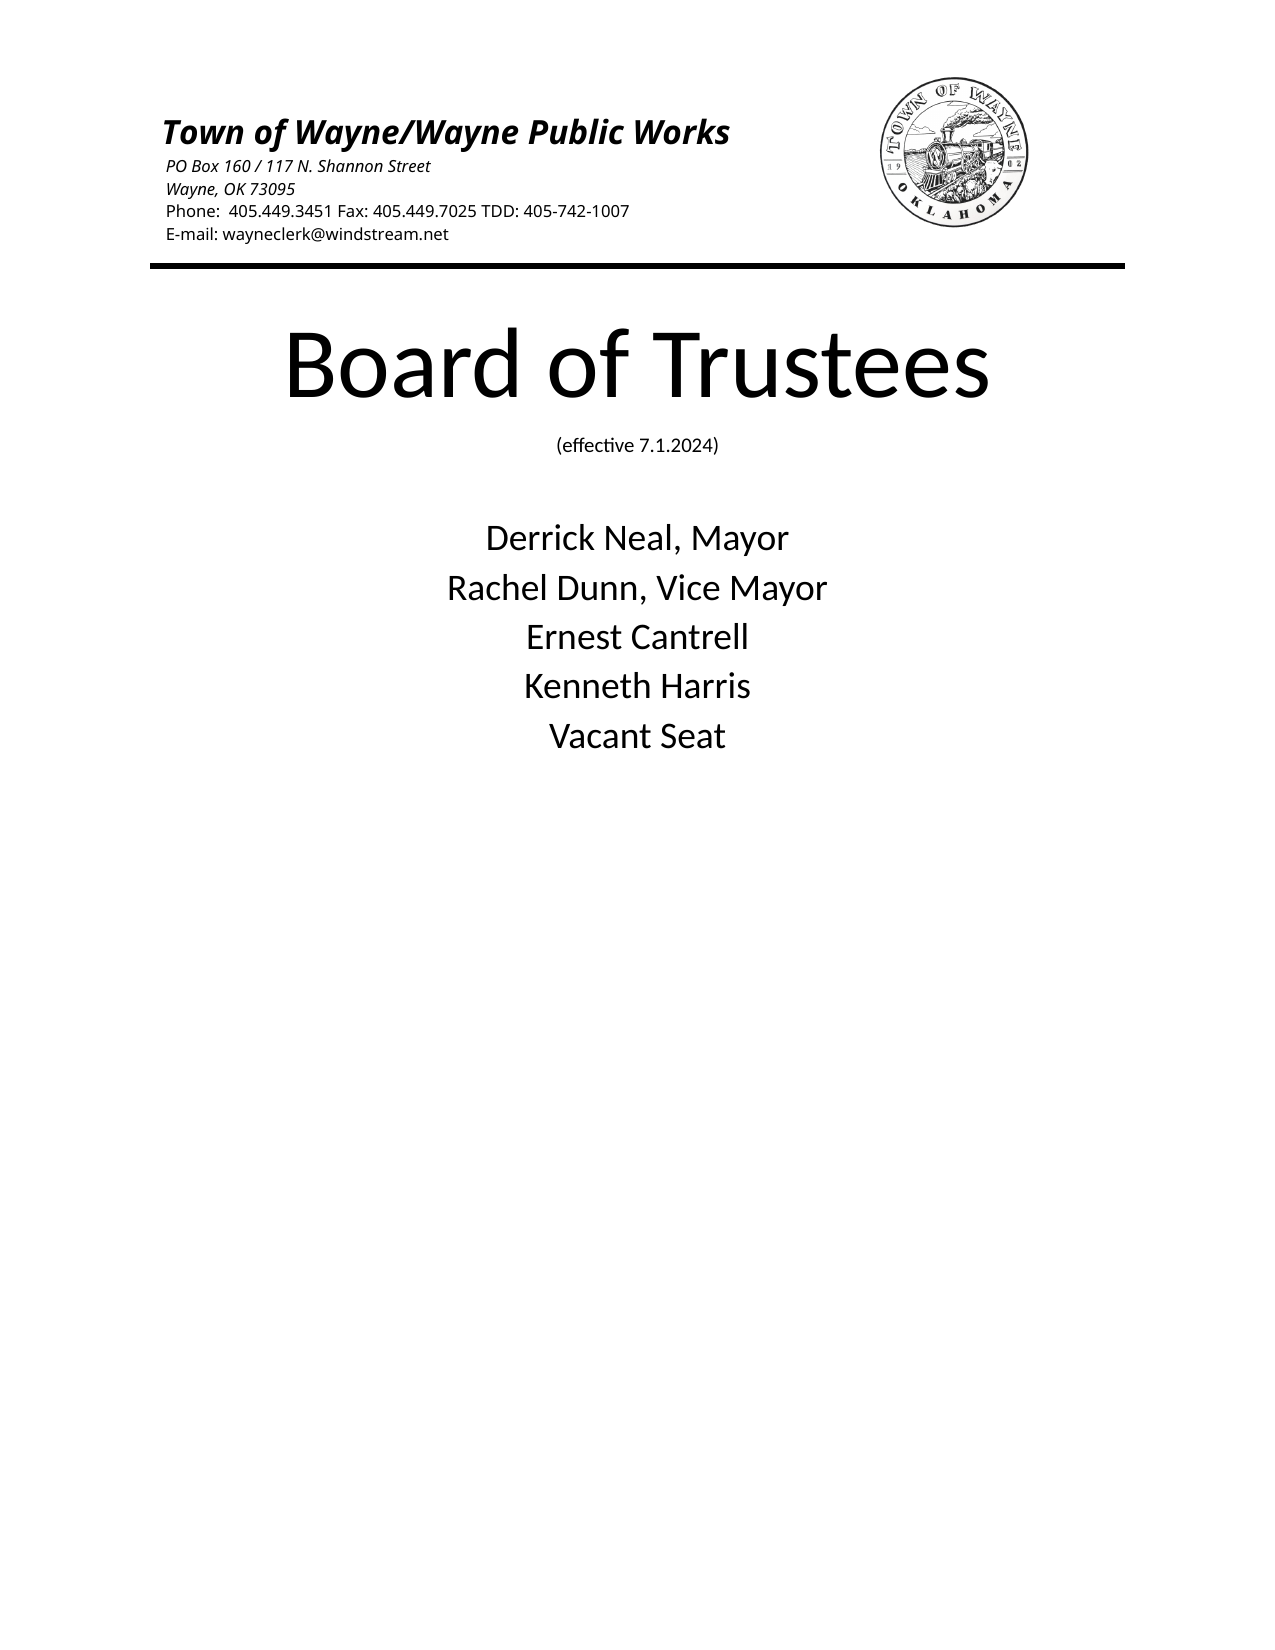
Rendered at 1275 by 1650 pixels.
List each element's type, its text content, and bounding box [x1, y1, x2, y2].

text (effective 7.1.2024) [150, 432, 1125, 457]
text Board of Trustees [150, 300, 1125, 422]
text Rachel Dunn, Vice Mayor [150, 563, 1125, 609]
text Derrick Neal, Mayor [150, 514, 1125, 560]
text Kenneth Harris [150, 662, 1125, 708]
text Ernest Cantrell [150, 613, 1125, 659]
text Vacant Seat [150, 712, 1125, 758]
picture [878, 75, 1030, 230]
